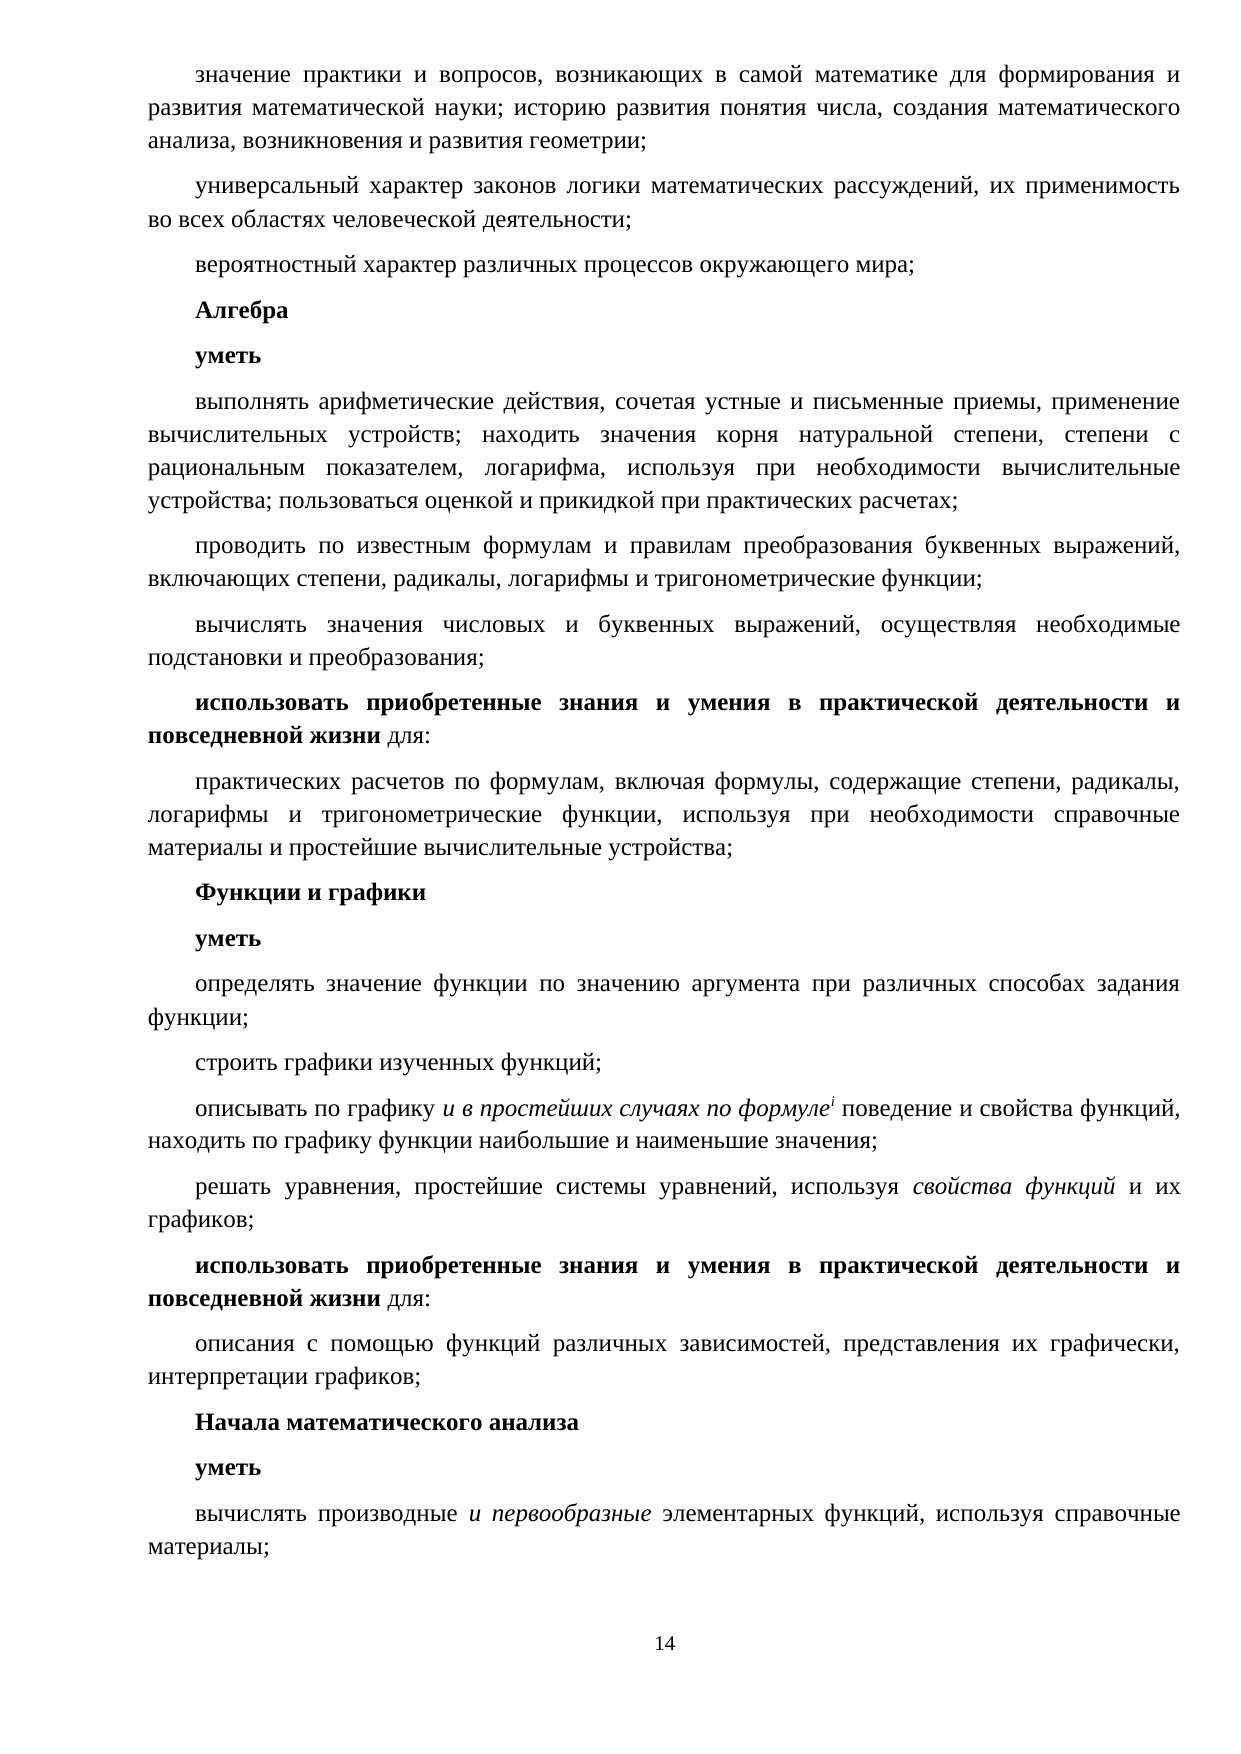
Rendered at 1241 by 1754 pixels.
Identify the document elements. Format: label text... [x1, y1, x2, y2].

text Алгебра [148, 295, 1181, 323]
text строить графики изученных функций; [148, 1047, 1181, 1076]
text описывать по графику и в простейших случаях по формуле поведение и свойства функций, находить по графику функции наибольшие и наименьшие значения; [148, 1093, 1181, 1154]
text универсальный характер законов логики математических рассуждений, их применимость во всех областях человеческой деятельности; [148, 171, 1181, 232]
text вероятностный характер различных процессов окружающего мира; [148, 249, 1181, 278]
text Начала математического анализа [148, 1407, 1181, 1436]
text проводить по известным формулам и правилам преобразования буквенных выражений, включающих степени, радикалы, логарифмы и тригонометрические функции; [148, 530, 1181, 592]
text описания с помощью функций различных зависимостей, представления их графически, интерпретации графиков; [148, 1328, 1181, 1390]
text вычислять производные и первообразные элементарных функций, используя справочные материалы; [148, 1498, 1181, 1559]
text практических расчетов по формулам, включая формулы, содержащие степени, радикалы, логарифмы и тригонометрические функции, используя при необходимости справочные материалы и простейшие вычислительные устройства; [148, 766, 1181, 861]
text определять значение функции по значению аргумента при различных способах задания функции; [148, 968, 1181, 1030]
text уметь [148, 340, 1181, 369]
text вычислять значения числовых и буквенных выражений, осуществляя необходимые подстановки и преобразования; [148, 609, 1181, 671]
text уметь [148, 1452, 1181, 1481]
text Функции и графики [148, 877, 1181, 906]
text значение практики и вопросов, возникающих в самой математике для формирования и развития математической науки; историю развития понятия числа, создания математического анализа, возникновения и развития геометрии; [148, 59, 1181, 154]
text уметь [148, 923, 1181, 952]
text использовать приобретенные знания и умения в практической деятельности и повседневной жизни для: [148, 1250, 1181, 1311]
text решать уравнения, простейшие системы уравнений, используя свойства функций и их графиков; [148, 1171, 1181, 1233]
text выполнять арифметические действия, сочетая устные и письменные приемы, применение вычислительных устройств; находить значения корня натуральной степени, степени с рациональным показателем, логарифма, используя при необходимости вычислительные устройства; пользоваться оценкой и прикидкой при практических расчетах; [148, 386, 1181, 513]
text использовать приобретенные знания и умения в практической деятельности и повседневной жизни для: [148, 687, 1181, 749]
